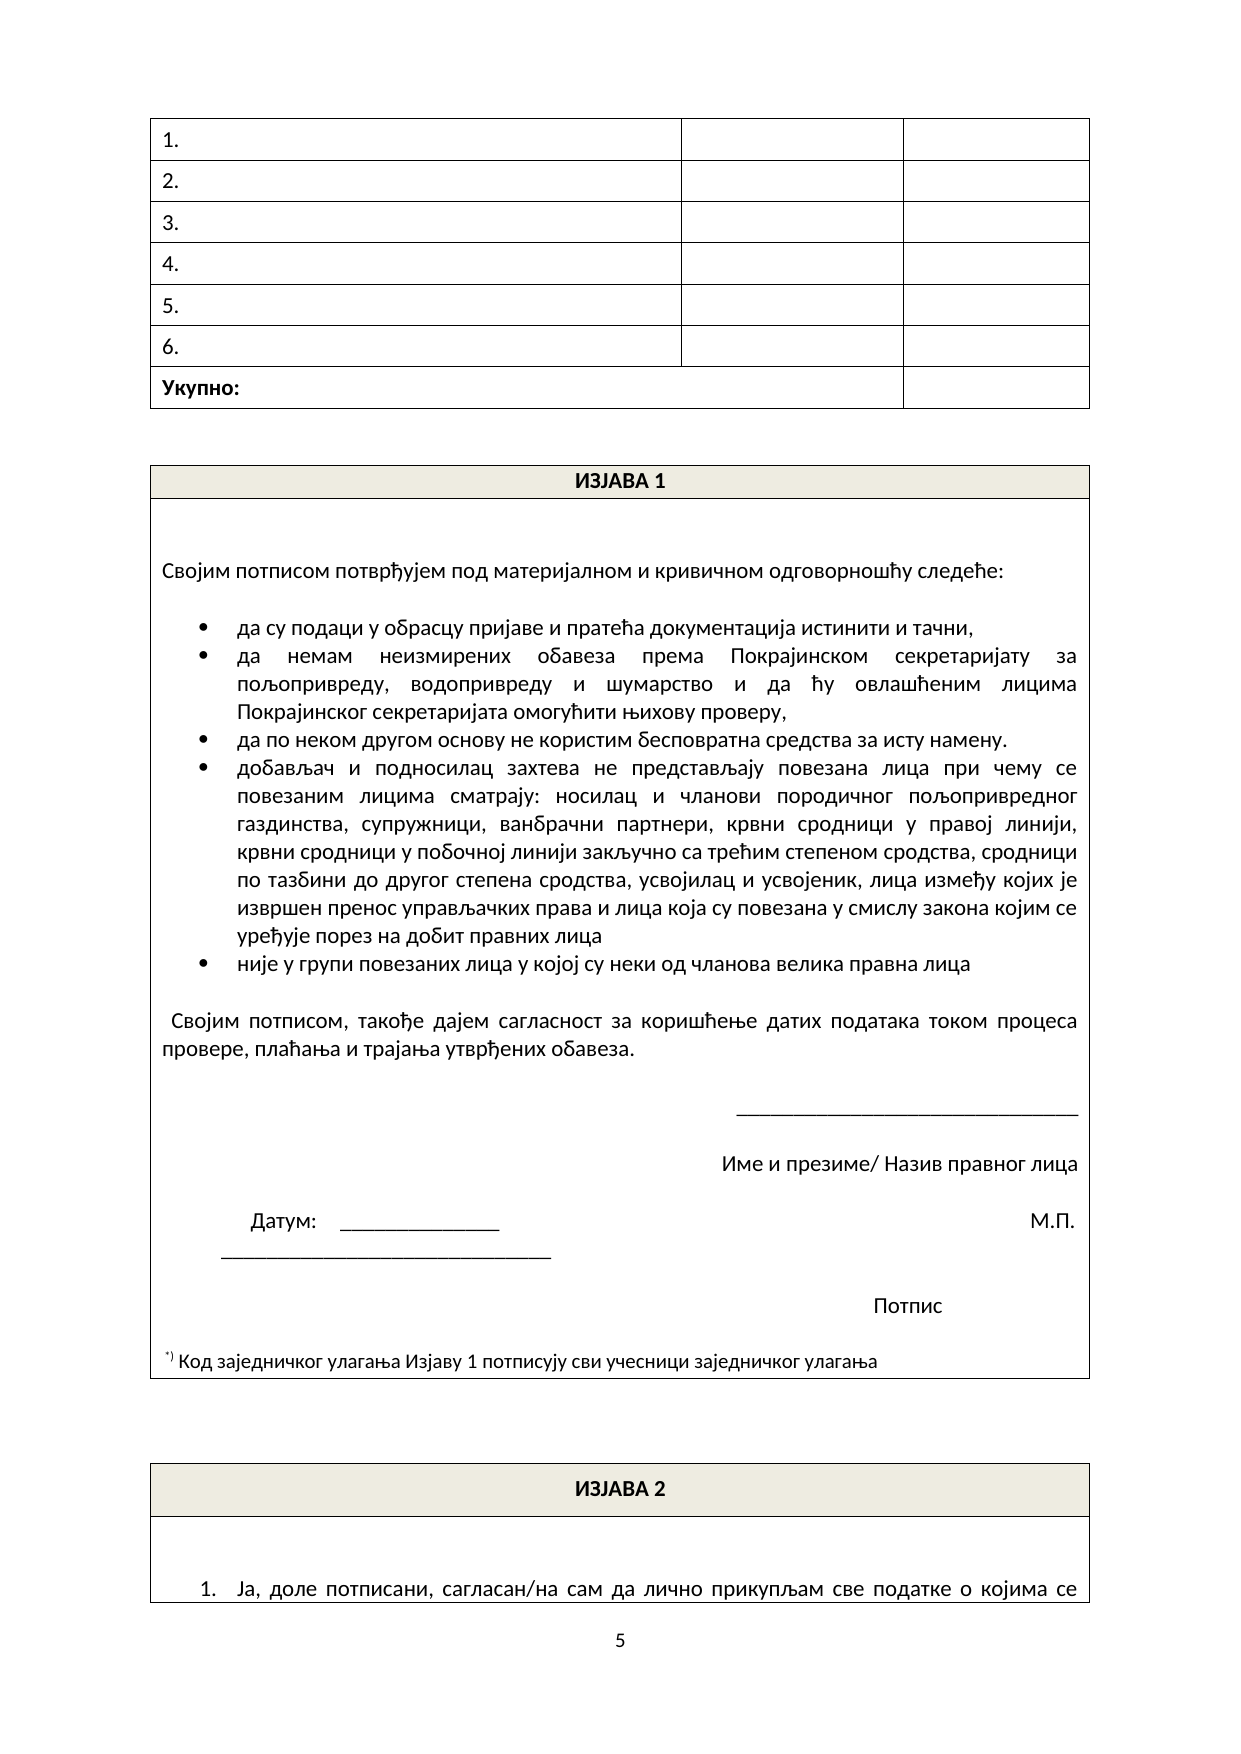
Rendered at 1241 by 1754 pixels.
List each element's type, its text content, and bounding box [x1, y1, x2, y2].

table_cell [904, 202, 1089, 242]
table_cell [904, 326, 1089, 366]
table_cell [682, 243, 903, 283]
table_cell [682, 202, 903, 242]
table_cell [151, 1517, 1089, 1602]
table_cell 2. [151, 161, 681, 201]
table_header ИЗЈАВА 2 [151, 1464, 1089, 1516]
table_cell [682, 119, 903, 159]
table_cell [904, 161, 1089, 201]
table_cell [682, 326, 903, 366]
table_cell 4. [151, 243, 681, 283]
table_cell [904, 243, 1089, 283]
table_cell [682, 285, 903, 325]
table_cell [682, 161, 903, 201]
table_cell Укупно: [151, 367, 903, 408]
table_cell 6. [151, 326, 681, 366]
table_cell 1. [151, 119, 681, 159]
table_cell [904, 119, 1089, 159]
table_cell Својим потписом потврђујем под материјалном и кривичном одговорношћу следеће: да су подаци у обрасцу пријаве и пратећа документација истинити и тачни, да немам неизмирених обавеза према Покрајинском секретаријату за пољопривреду, водопривреду и шумарство и да ћу овлашћеним лицима Покрајинског секретаријата омогућити њихову проверу, да по неком другом основу не користим бесповратна средства за исту намену. добављач и подносилац захтева не представљају повезана лица при чему се повезаним лицима сматрају: носилац и чланови породичног пољопривредног газдинства, супружници, ванбрачни партнери, крвни сродници у правој линији, крвни сродници у побочној линији закључно са трећим степеном сродства, сродници по тазбини до другог степена сродства, усвојилац и усвојеник, лица између којих је извршен пренос управљачких права и лица која су повезана у смислу закона којим се уређује порез на добит правних лица није у групи повезаних лица у којој су неки од чланова велика правна лица Својим потписом, такође дајем сагласност за коришћење датих података током процеса провере, плаћања и трајања утврђених обавеза. ______________________________ Име и презиме/ Назив правног лица Датум: ______________ М.П. _____________________________ Потпис *) Код заједничког улагања Изјаву 1 потписују сви учесници заједничког улагања [151, 499, 1089, 1378]
table_cell [904, 285, 1089, 325]
table_cell [904, 367, 1089, 408]
table_cell 3. [151, 202, 681, 242]
table_cell 5. [151, 285, 681, 325]
table_header ИЗЈАВА 1 [151, 466, 1089, 498]
